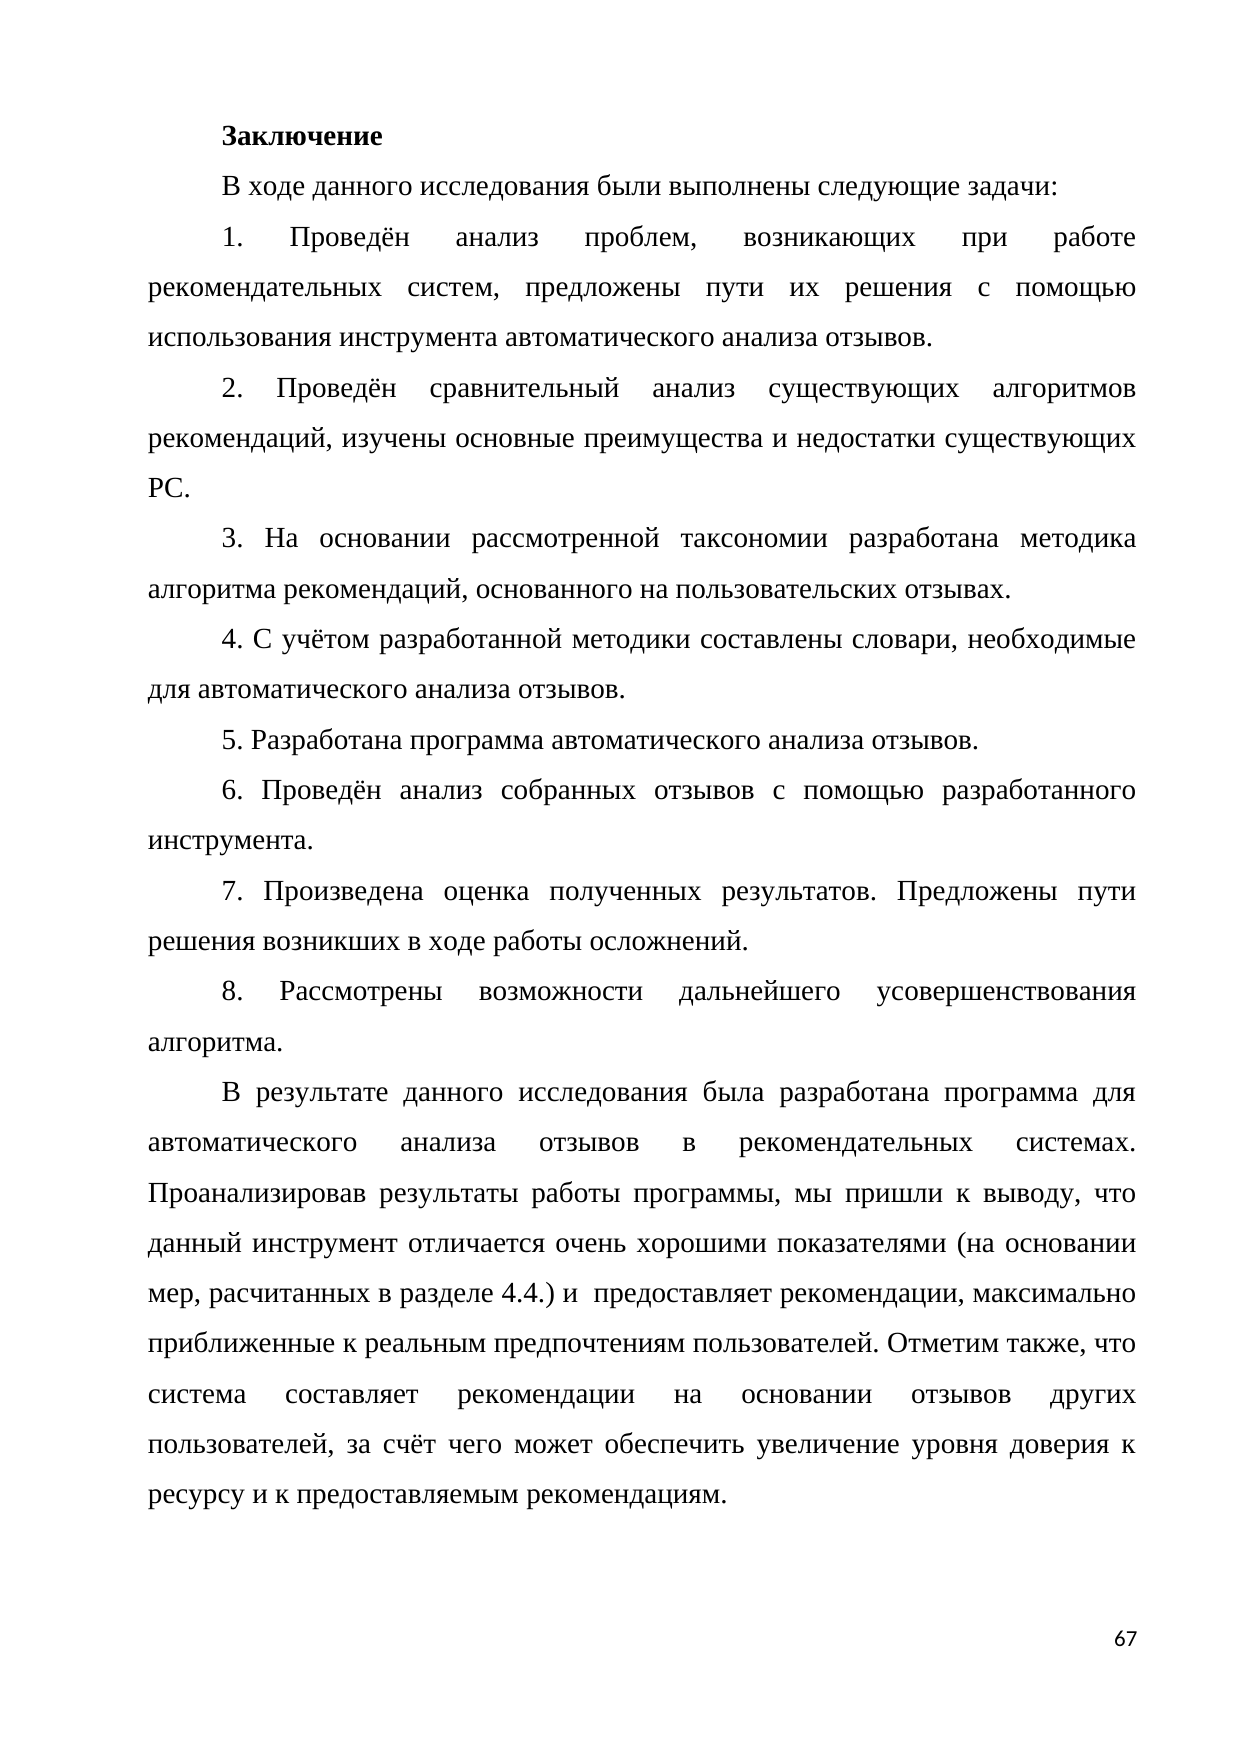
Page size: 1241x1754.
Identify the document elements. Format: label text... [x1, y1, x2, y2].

text В ходе данного исследования были выполнены следующие задачи: [148, 168, 1137, 202]
text 2. Проведён сравнительный анализ существующих алгоритмов рекомендаций, изучены основные преимущества и недостатки существующих РС. [148, 370, 1137, 504]
text 8. Рассмотрены возможности дальнейшего усовершенствования алгоритма. [148, 973, 1137, 1057]
text 7. Произведена оценка полученных результатов. Предложены пути решения возникших в ходе работы осложнений. [148, 873, 1137, 957]
text 3. На основании рассмотренной таксономии разработана методика алгоритма рекомендаций, основанного на пользовательских отзывах. [148, 521, 1137, 604]
text 1. Проведён анализ проблем, возникающих при работе рекомендательных систем, предложены пути их решения с помощью использования инструмента автоматического анализа отзывов. [148, 219, 1137, 353]
text 4. С учётом разработанной методики составлены словари, необходимые для автоматического анализа отзывов. [148, 621, 1137, 705]
text 5. Разработана программа автоматического анализа отзывов. [148, 722, 1137, 755]
text 6. Проведён анализ собранных отзывов с помощью разработанного инструмента. [148, 772, 1137, 856]
text В результате данного исследования была разработана программа для автоматического анализа отзывов в рекомендательных системах. Проанализировав результаты работы программы, мы пришли к выводу, что данный инструмент отличается очень хорошими показателями (на основании мер, расчитанных в разделе 4.4.) и предоставляет рекомендации, максимально приближенные к реальным предпочтениям пользователей. Отметим также, что система составляет рекомендации на основании отзывов других пользователей, за счёт чего может обеспечить увеличение уровня доверия к ресурсу и к предоставляемым рекомендациям. [148, 1074, 1137, 1510]
text Заключение [148, 118, 1137, 152]
